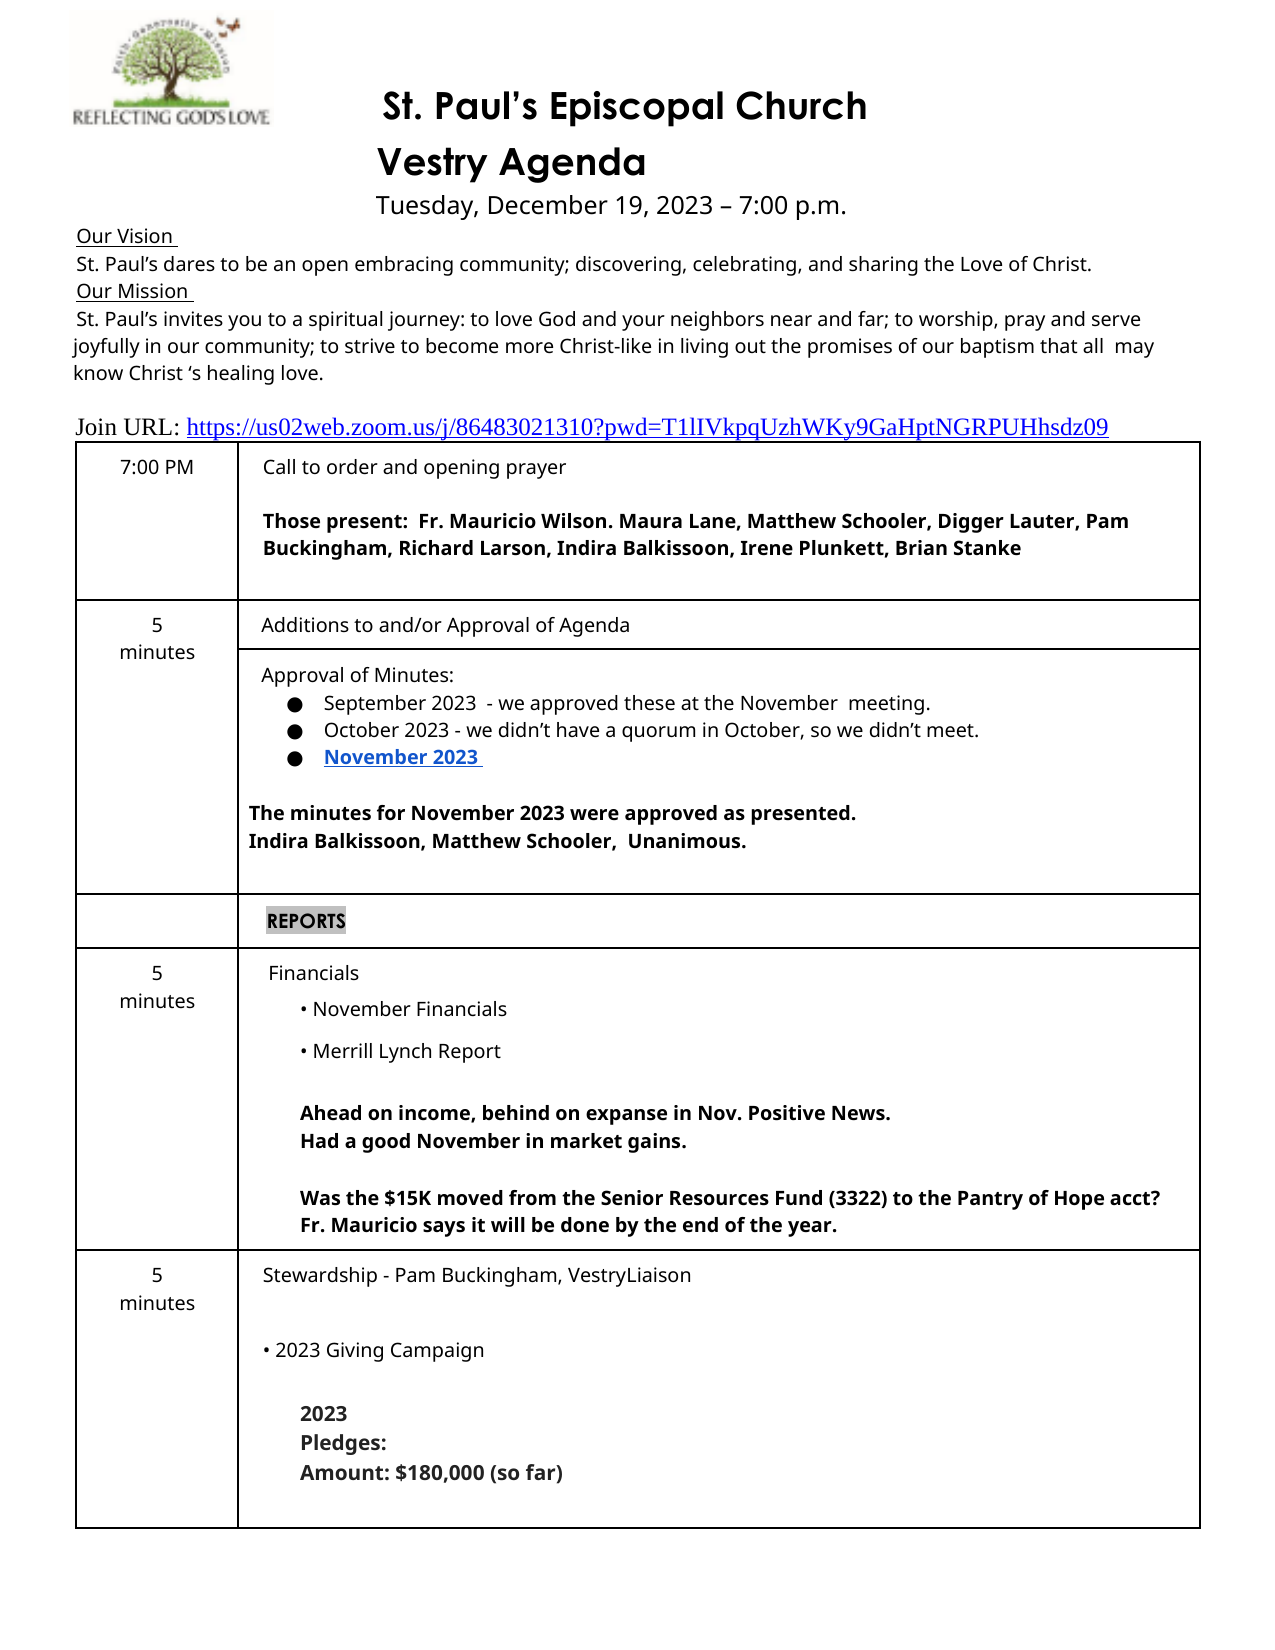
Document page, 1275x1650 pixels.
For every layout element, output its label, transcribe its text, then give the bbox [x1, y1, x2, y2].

text Join URL: https://us02web.zoom.us/j/86483021310?pwd=T1lIVkpqUzhWKy9GaHptNGRPUHhsdz09 [75, 412, 1206, 441]
text Tuesday, December 19, 2023 – 7:00 p.m. [376, 188, 1206, 222]
table_header Call to order and opening prayer Those present: Fr. Mauricio Wilson. Maura Lane, Matthew Schooler, Digger Lauter, Pam Buckingham, Richard Larson, Indira Balkissoon, Irene Plunkett, Brian Stanke [239, 443, 1199, 598]
text St. Paul’s invites you to a spiritual journey: to love God and your neighbors near and far; to worship, pray and serve joyfully in our community; to strive to become more Christ-like in living out the promises of our baptism that all may know Christ ‘s healing love. [73, 305, 1194, 386]
table_cell Additions to and/or Approval of Agenda [239, 601, 1199, 648]
table_cell 5 minutes [77, 601, 237, 893]
text St. Paul’s Episcopal Church [382, 77, 1206, 131]
table_cell 5 minutes [77, 949, 237, 1248]
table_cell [239, 1251, 1199, 1527]
table_cell REPORTS [239, 895, 1199, 947]
text Vestry Agenda [376, 133, 1206, 186]
table_cell Financials • November Financials • Merrill Lynch Report Ahead on income, behind on expanse in Nov. Positive News. Had a good November in market gains. Was the $15K moved from the Senior Resources Fund (3322) to the Pantry of Hope acct? Fr. Mauricio says it will be done by the end of the year. [239, 949, 1199, 1248]
text St. Paul’s dares to be an open embracing community; discovering, celebrating, and sharing the Love of Christ. Our Mission [76, 251, 1130, 305]
table_cell 5 minutes [77, 1251, 237, 1527]
table_header 7:00 PM [77, 443, 237, 598]
text Our Vision [76, 223, 1206, 250]
table_cell [77, 895, 237, 947]
picture [68, 10, 274, 127]
table_cell Approval of Minutes: September 2023 - we approved these at the November meeting. October 2023 - we didn’t have a quorum in October, so we didn’t meet. November 2023 The minutes for November 2023 were approved as presented. Indira Balkissoon, Matthew Schooler, Unanimous. [239, 650, 1199, 893]
